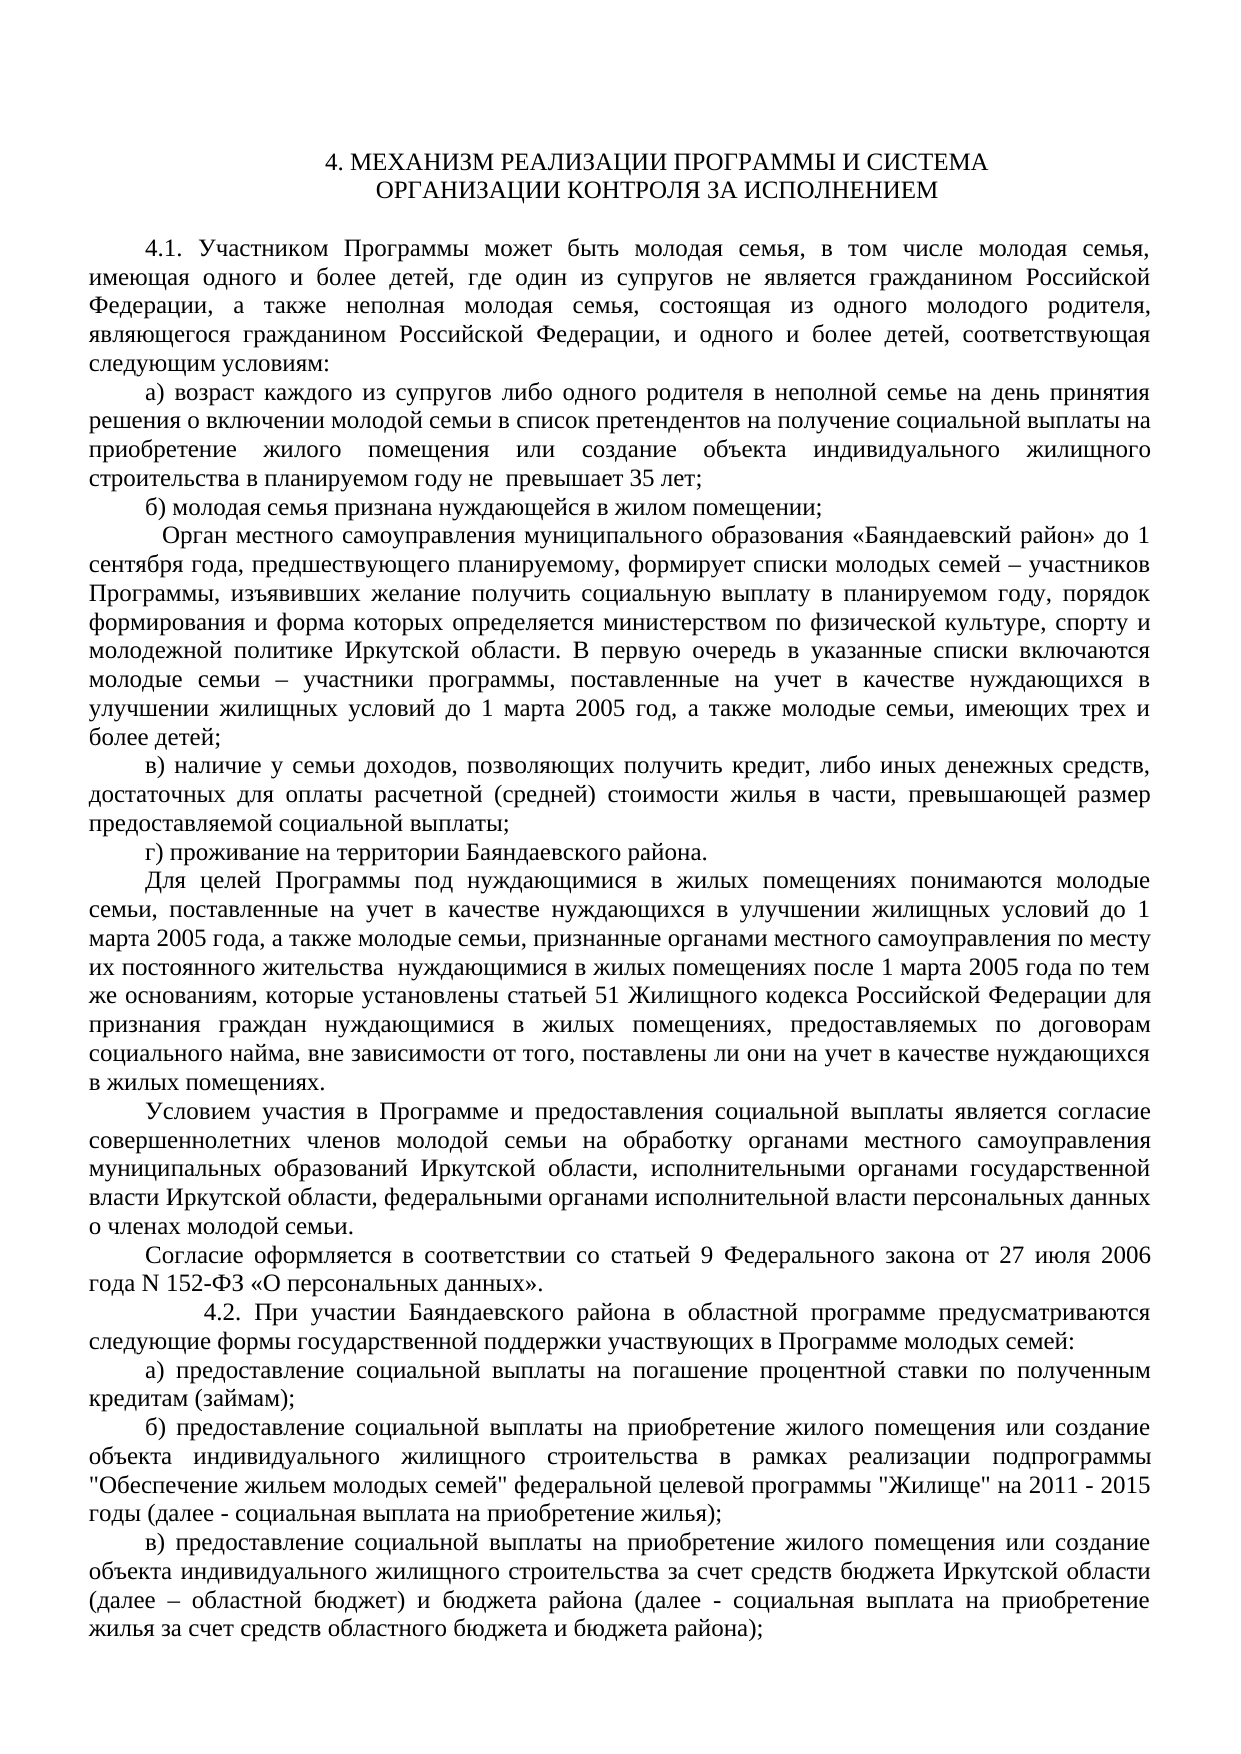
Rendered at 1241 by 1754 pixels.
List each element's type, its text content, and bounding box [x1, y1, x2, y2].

text а) возраст каждого из супругов либо одного родителя в неполной семье на день принятия решения о включении молодой семьи в список претендентов на получение социальной выплаты на приобретение жилого помещения или создание объекта индивидуального жилищного строительства в планируемом году не превышает 35 лет; [89, 377, 1152, 492]
text б) молодая семья признана нуждающейся в жилом помещении; [89, 492, 1152, 521]
text в) наличие у семьи доходов, позволяющих получить кредит, либо иных денежных средств, достаточных для оплаты расчетной (средней) стоимости жилья в части, превышающей размер предоставляемой социальной выплаты; [89, 751, 1152, 837]
text Для целей Программы под нуждающимися в жилых помещениях понимаются молодые семьи, поставленные на учет в качестве нуждающихся в улучшении жилищных условий до 1 марта 2005 года, а также молодые семьи, признанные органами местного самоуправления по месту их постоянного жительства нуждающимися в жилых помещениях после 1 марта 2005 года по тем же основаниям, которые установлены статьей 51 Жилищного кодекса Российской Федерации для признания граждан нуждающимися в жилых помещениях, предоставляемых по договорам социального найма, вне зависимости от того, поставлены ли они на учет в качестве нуждающихся в жилых помещениях. [89, 866, 1152, 1096]
text ОРГАНИЗАЦИИ КОНТРОЛЯ ЗА ИСПОЛНЕНИЕМ [89, 176, 1152, 204]
text в) предоставление социальной выплаты на приобретение жилого помещения или создание объекта индивидуального жилищного строительства за счет средств бюджета Иркутской области (далее – областной бюджет) и бюджета района (далее - социальная выплата на приобретение жилья за счет средств областного бюджета и бюджета района); [89, 1527, 1152, 1642]
text 4.2. При участии Баяндаевского района в областной программе предусматриваются следующие формы государственной поддержки участвующих в Программе молодых семей: [89, 1297, 1152, 1355]
text Условием участия в Программе и предоставления социальной выплаты является согласие совершеннолетних членов молодой семьи на обработку органами местного самоуправления муниципальных образований Иркутской области, исполнительными органами государственной власти Иркутской области, федеральными органами исполнительной власти персональных данных о членах молодой семьи. [89, 1096, 1152, 1240]
text 4.1. Участником Программы может быть молодая семья, в том числе молодая семья, имеющая одного и более детей, где один из супругов не является гражданином Российской Федерации, а также неполная молодая семья, состоящая из одного молодого родителя, являющегося гражданином Российской Федерации, и одного и более детей, соответствующая следующим условиям: [89, 233, 1152, 377]
text г) проживание на территории Баяндаевского района. [89, 837, 1152, 866]
text а) предоставление социальной выплаты на погашение процентной ставки по полученным кредитам (займам); [89, 1355, 1152, 1412]
text Согласие оформляется в соответствии со статьей 9 Федерального закона от 27 июля 2006 года N 152-ФЗ «О персональных данных». [89, 1240, 1152, 1297]
text 4. МЕХАНИЗМ РЕАЛИЗАЦИИ ПРОГРАММЫ И СИСТЕМА [89, 147, 1152, 176]
text б) предоставление социальной выплаты на приобретение жилого помещения или создание объекта индивидуального жилищного строительства в рамках реализации подпрограммы "Обеспечение жильем молодых семей" федеральной целевой программы "Жилище" на 2011 - 2015 годы (далее - социальная выплата на приобретение жилья); [89, 1412, 1152, 1527]
text Орган местного самоуправления муниципального образования «Баяндаевский район» до 1 сентября года, предшествующего планируемому, формирует списки молодых семей – участников Программы, изъявивших желание получить социальную выплату в планируемом году, порядок формирования и форма которых определяется министерством по физической культуре, спорту и молодежной политике Иркутской области. В первую очередь в указанные списки включаются молодые семьи – участники программы, поставленные на учет в качестве нуждающихся в улучшении жилищных условий до 1 марта 2005 год, а также молодые семьи, имеющих трех и более детей; [89, 521, 1152, 751]
